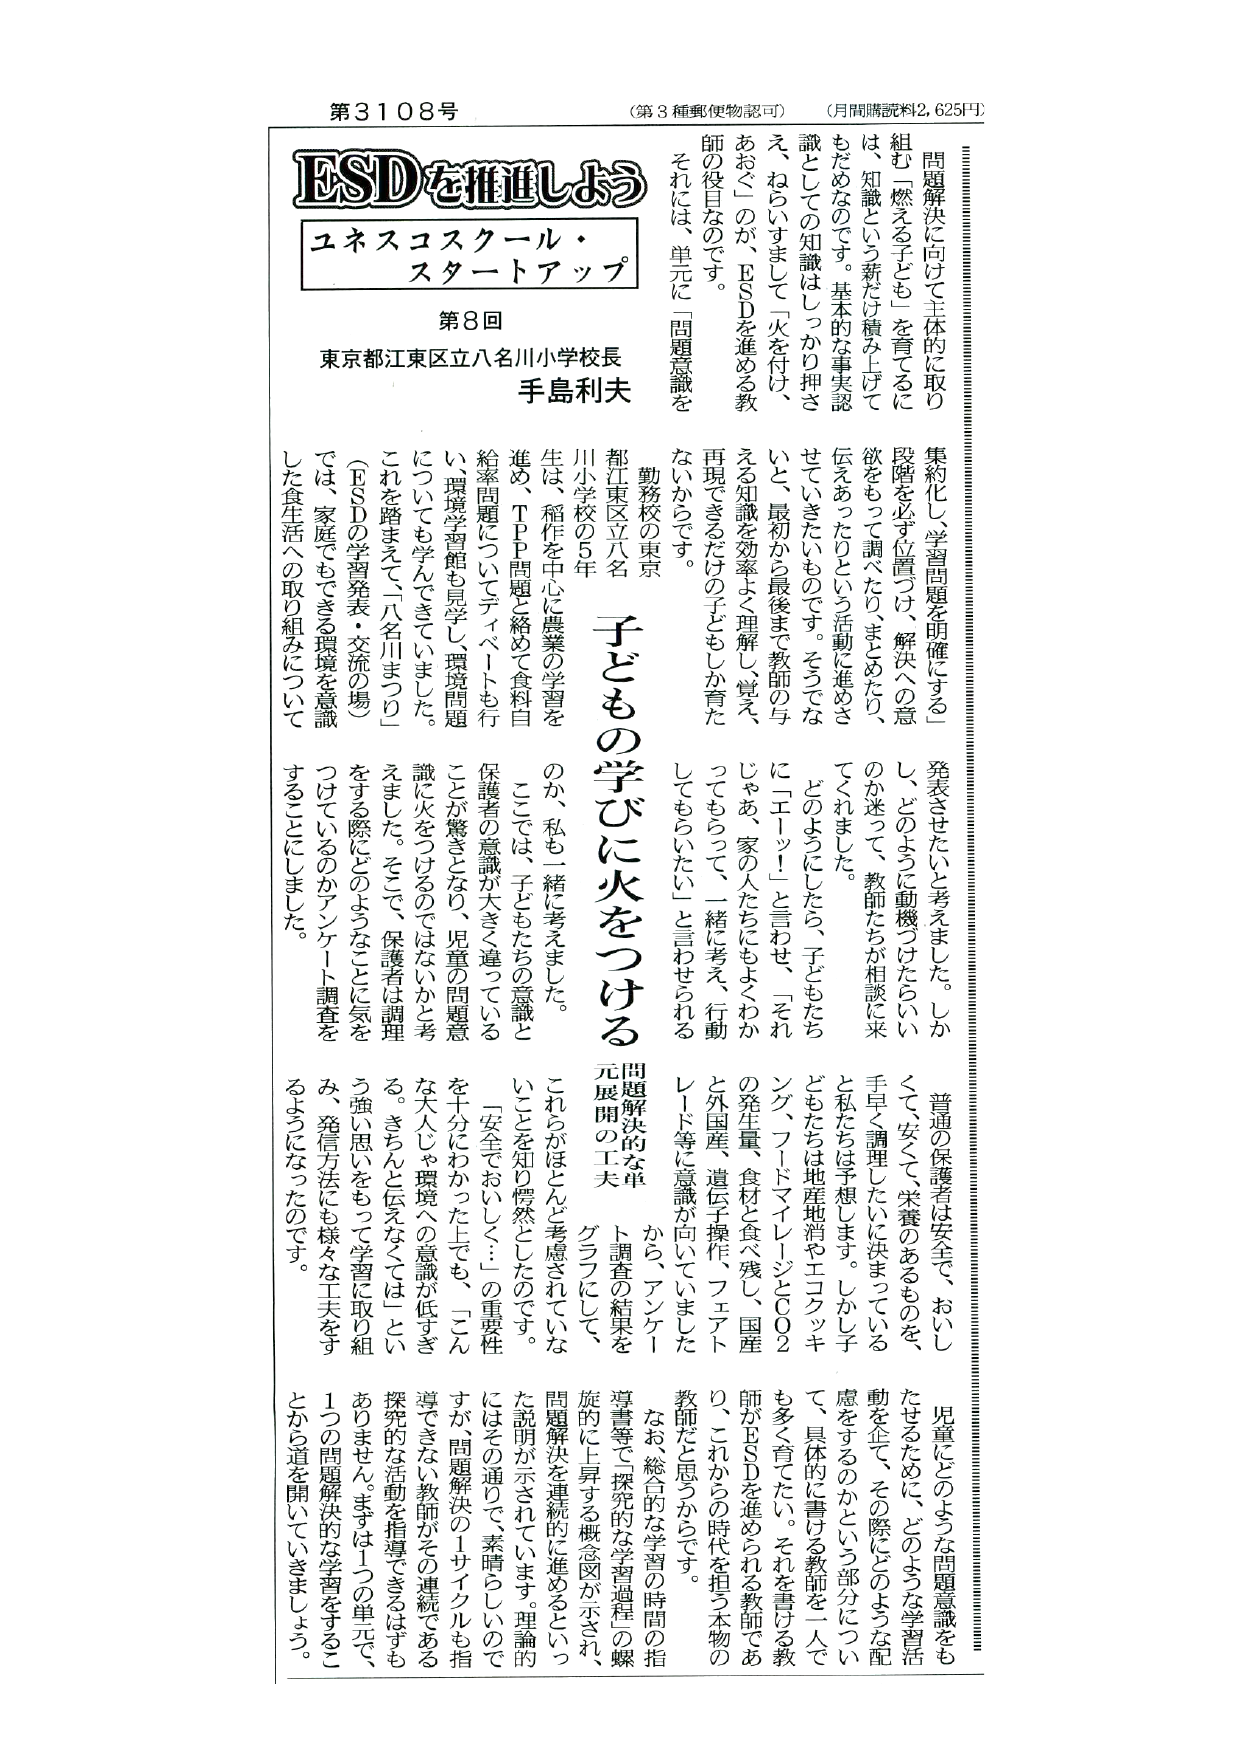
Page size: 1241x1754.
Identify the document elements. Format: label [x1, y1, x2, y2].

picture [256, 89, 985, 1684]
